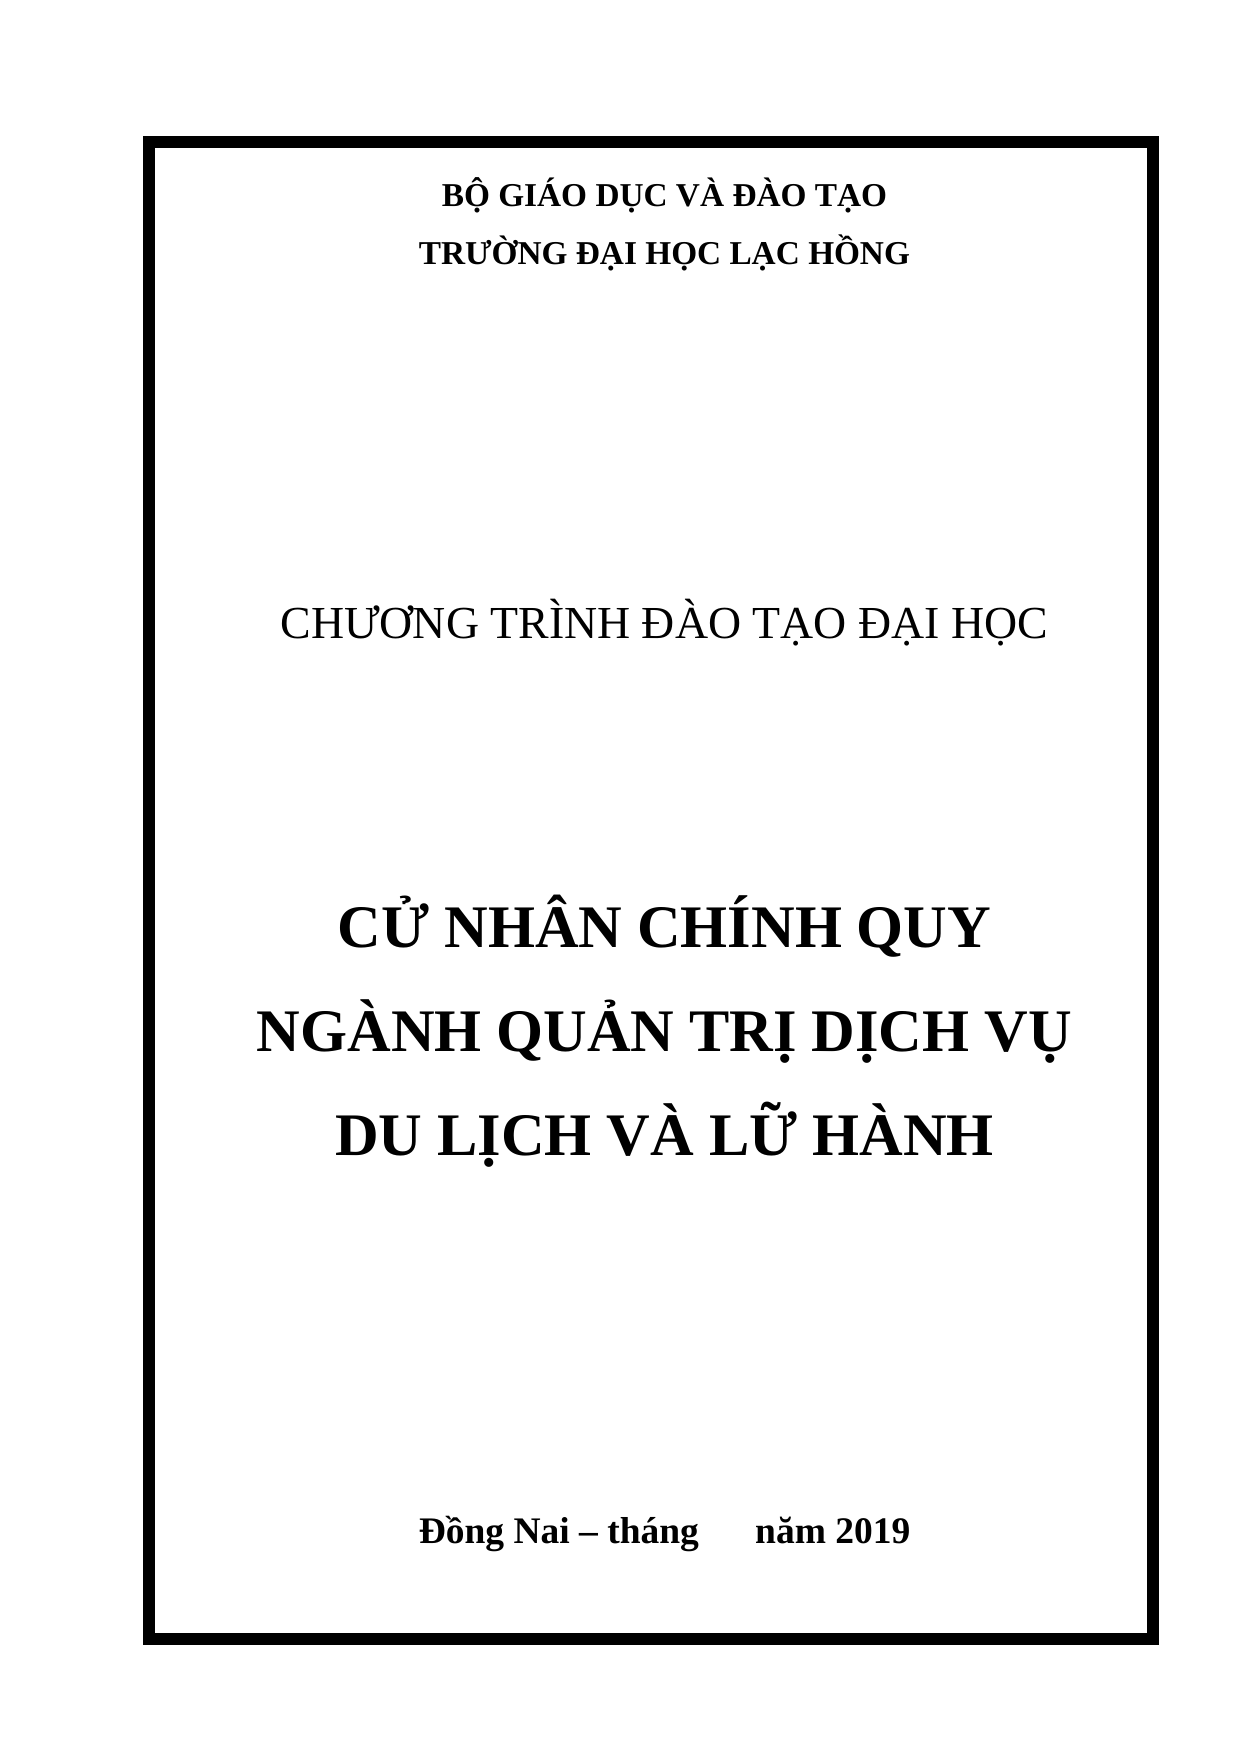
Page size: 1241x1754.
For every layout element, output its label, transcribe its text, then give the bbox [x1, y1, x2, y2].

text CHƯƠNG TRÌNH ĐÀO TẠO ĐẠI HỌC [177, 596, 1147, 649]
text NGÀNH QUẢN TRỊ DỊCH VỤ [177, 995, 1147, 1064]
text CỬ NHÂN CHÍNH QUY [177, 891, 1147, 960]
text TRƯỜNG ĐẠI HỌC LẠC HỒNG [177, 233, 1147, 271]
text DU LỊCH VÀ LỮ HÀNH [177, 1099, 1147, 1168]
text BỘ GIÁO DỤC VÀ ĐÀO TẠO [177, 176, 1147, 214]
text Đồng Nai – tháng năm 2019 [177, 1508, 1147, 1552]
